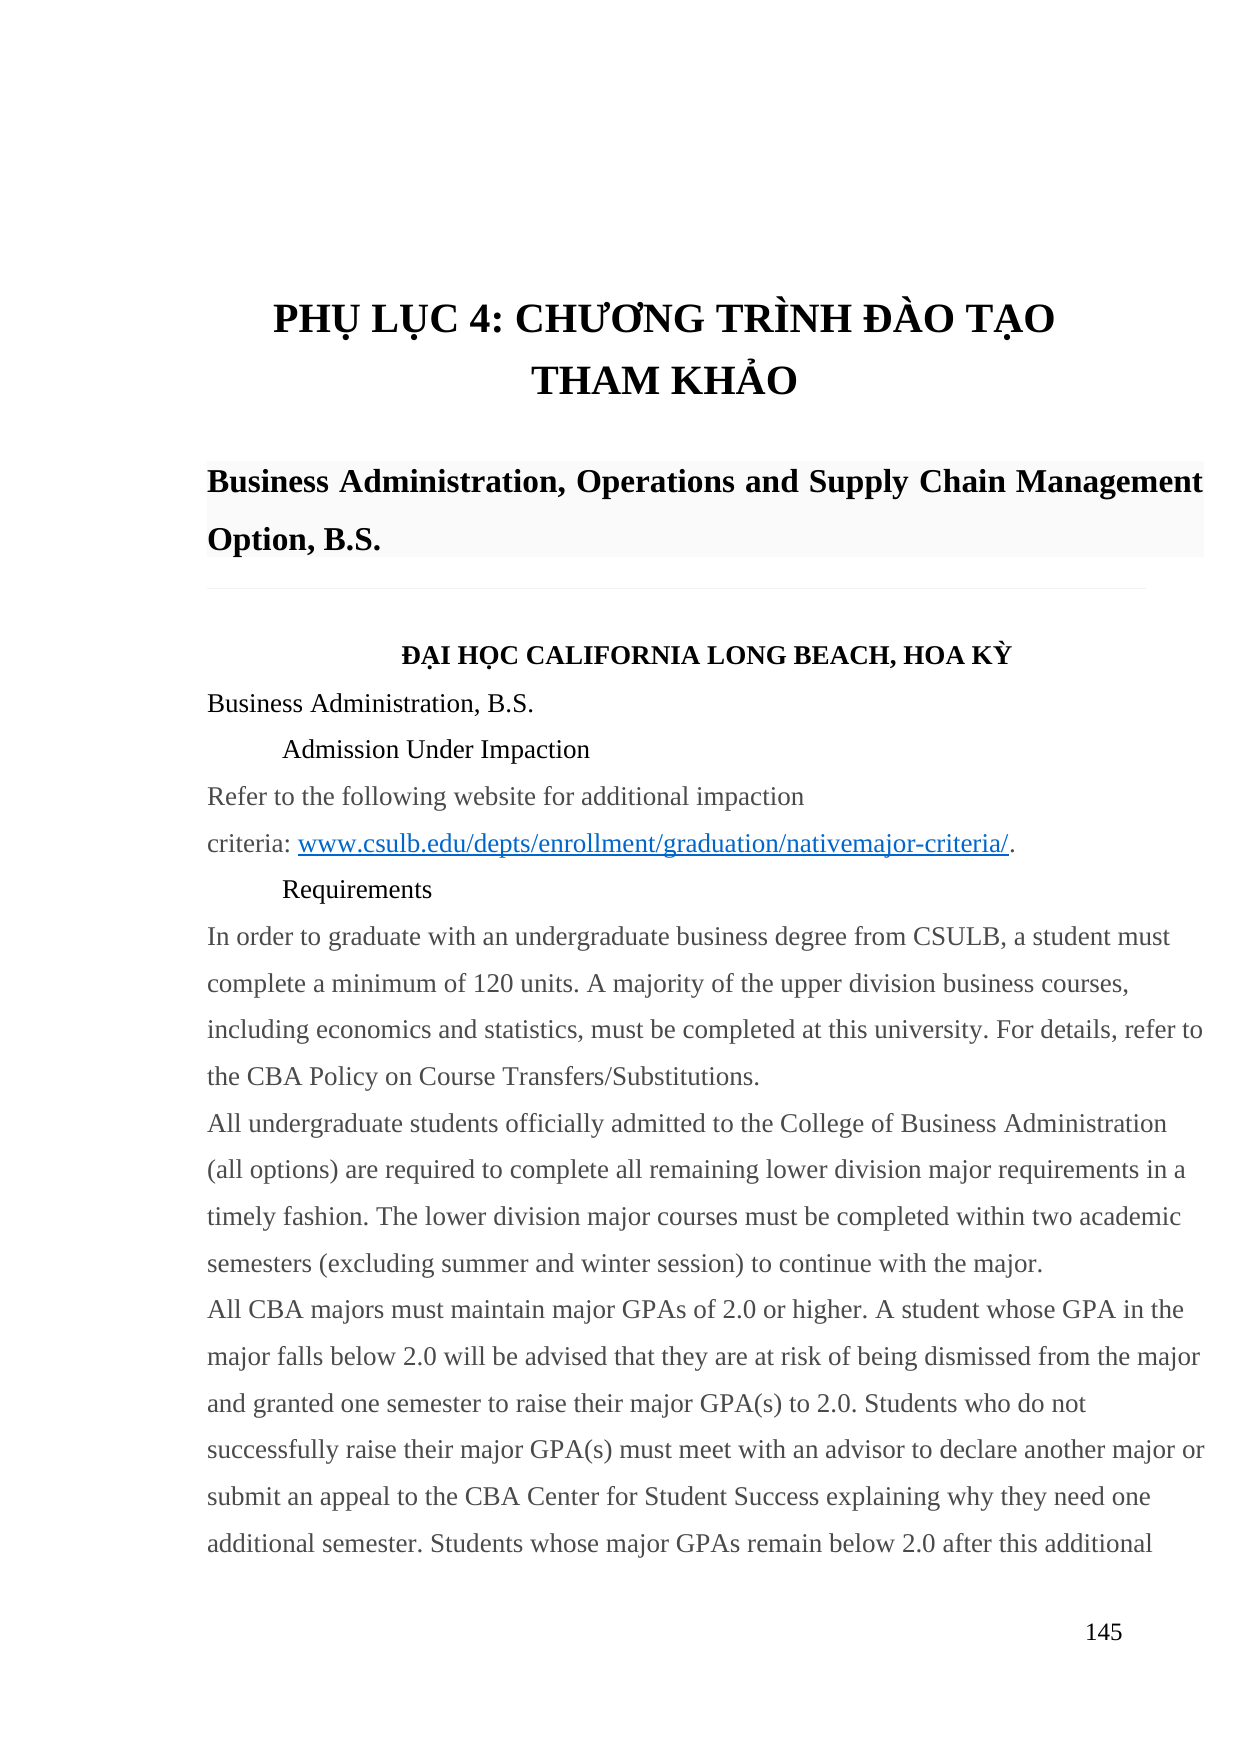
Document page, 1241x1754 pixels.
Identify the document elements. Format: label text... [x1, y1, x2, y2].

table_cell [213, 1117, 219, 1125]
text THAM KHẢO [207, 355, 1122, 403]
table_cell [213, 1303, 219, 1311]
text PHỤ LỤC 4: CHƯƠNG TRÌNH ĐÀO TẠO [207, 293, 1122, 341]
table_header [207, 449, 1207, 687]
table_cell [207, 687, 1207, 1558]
